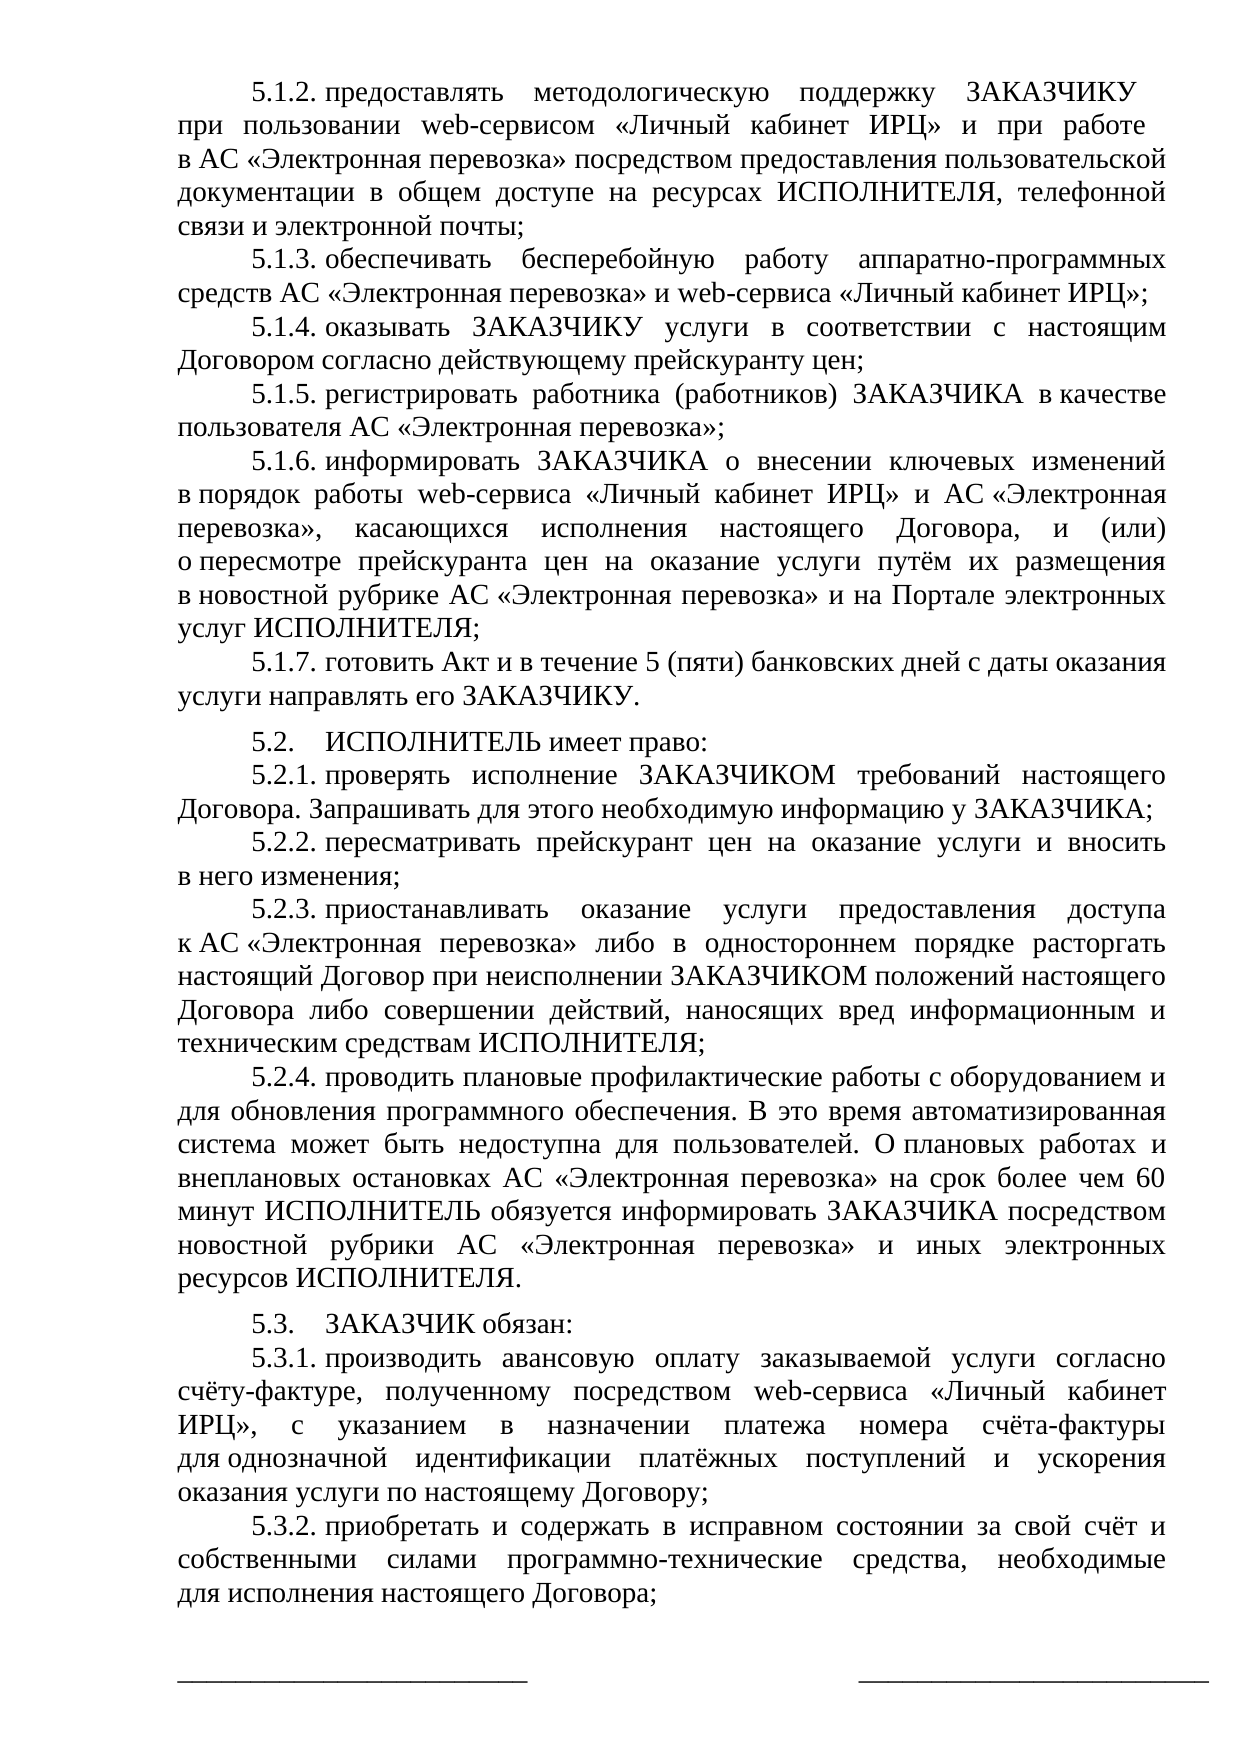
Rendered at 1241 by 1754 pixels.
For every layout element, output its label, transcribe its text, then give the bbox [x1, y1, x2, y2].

list готовить Акт и в течение 5 (пяти) банковских дней с даты оказания услуги направлять его ЗАКАЗЧИКУ. [177, 644, 1167, 711]
list оказывать ЗАКАЗЧИКУ услуги в соответствии с настоящим Договором согласно действующему прейскуранту цен; [177, 309, 1167, 376]
list предоставлять методологическую поддержку ЗАКАЗЧИКУ при пользовании web-сервисом «Личный кабинет ИРЦ» и при работе в АС «Электронная перевозка» посредством предоставления пользовательской документации в общем доступе на ресурсах ИСПОЛНИТЕЛЯ, телефонной связи и электронной почты; [177, 74, 1167, 242]
list регистрировать работника (работников) ЗАКАЗЧИКА в качестве пользователя АС «Электронная перевозка»; [177, 376, 1167, 443]
list пересматривать прейскурант цен на оказание услуги и вносить в него изменения; [177, 824, 1167, 891]
list проводить плановые профилактические работы с оборудованием и для обновления программного обеспечения. В это время автоматизированная система может быть недоступна для пользователей. О плановых работах и внеплановых остановках АС «Электронная перевозка» на срок более чем 60 минут ИСПОЛНИТЕЛЬ обязуется информировать ЗАКАЗЧИКА посредством новостной рубрики АС «Электронная перевозка» и иных электронных ресурсов ИСПОЛНИТЕЛЯ. [177, 1059, 1167, 1294]
list обеспечивать бесперебойную работу аппаратно-программных средств АС «Электронная перевозка» и web-сервиса «Личный кабинет ИРЦ»; [177, 242, 1167, 309]
list ЗАКАЗЧИК обязан: [177, 1306, 1167, 1340]
list производить авансовую оплату заказываемой услуги согласно счёту-фактуре, полученному посредством web-сервиса «Личный кабинет ИРЦ», с указанием в назначении платежа номера счёта-фактуры для однозначной идентификации платёжных поступлений и ускорения оказания услуги по настоящему Договору; [177, 1340, 1167, 1508]
list проверять исполнение ЗАКАЗЧИКОМ требований настоящего Договора. Запрашивать для этого необходимую информацию у ЗАКАЗЧИКА; [177, 757, 1167, 824]
list приостанавливать оказание услуги предоставления доступа к АС «Электронная перевозка» либо в одностороннем порядке расторгать настоящий Договор при неисполнении ЗАКАЗЧИКОМ положений настоящего Договора либо совершении действий, наносящих вред информационным и техническим средствам ИСПОЛНИТЕЛЯ; [177, 891, 1167, 1059]
list информировать ЗАКАЗЧИКА о внесении ключевых изменений в порядок работы web-сервиса «Личный кабинет ИРЦ» и АС «Электронная перевозка», касающихся исполнения настоящего Договора, и (или) о пересмотре прейскуранта цен на оказание услуги путём их размещения в новостной рубрике АС «Электронная перевозка» и на Портале электронных услуг ИСПОЛНИТЕЛЯ; [177, 443, 1167, 644]
list приобретать и содержать в исправном состоянии за свой счёт и собственными силами программно-технические средства, необходимые для исполнения настоящего Договора; [177, 1508, 1167, 1608]
list ИСПОЛНИТЕЛЬ имеет право: [177, 724, 1167, 757]
